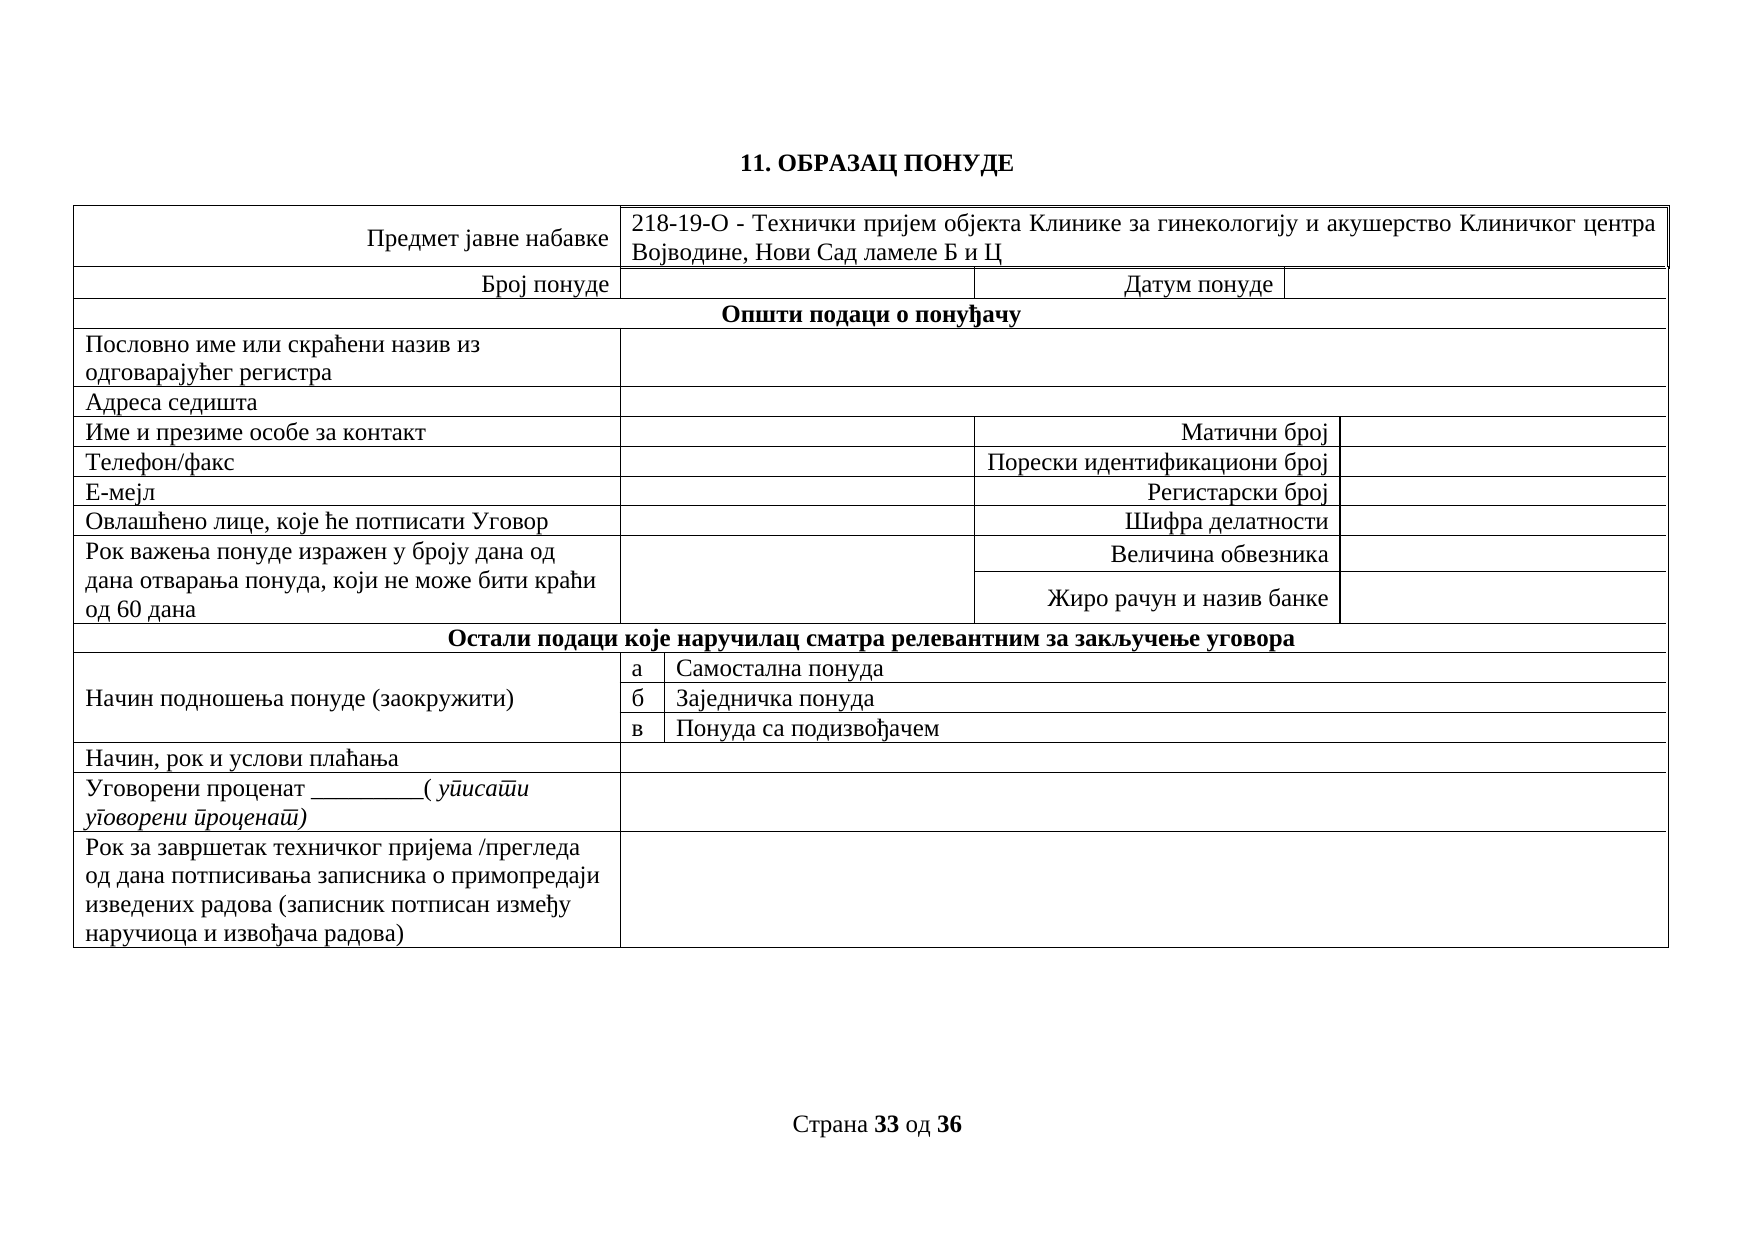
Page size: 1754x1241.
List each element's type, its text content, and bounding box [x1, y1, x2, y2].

table_cell Телефон/факс [74, 447, 620, 476]
table_cell Регистарски број [975, 477, 1339, 505]
table_cell Е-мејл [74, 477, 620, 505]
table_cell [1341, 571, 1668, 622]
table_cell Уговорени проценат _________( уписати уговорени проценат) [74, 773, 620, 831]
table_cell [1341, 535, 1668, 571]
table_cell а [621, 653, 664, 682]
table_cell Жиро рачун и назив банке [975, 572, 1339, 622]
table_cell [621, 772, 1668, 831]
table_cell Порески идентификациони број [975, 447, 1339, 476]
table_cell [621, 742, 1668, 772]
table_cell Овлашћено лице, које ће потписати Уговор [74, 506, 620, 535]
table_cell Остали подаци које наручилац сматра релевантним за закључење уговора [74, 623, 1668, 652]
table_cell Адреса седишта [74, 387, 620, 416]
subtitle ОБРАЗАЦ ПОНУДЕ [148, 148, 1606, 176]
table_cell [621, 477, 974, 505]
table_cell Матични број [975, 417, 1339, 446]
table_cell Понуда са подизвођачем [665, 712, 1668, 742]
table_cell [621, 536, 974, 622]
table_cell [621, 328, 1668, 386]
table_cell [621, 447, 974, 476]
table_cell [1341, 416, 1668, 446]
table_cell Самостална понуда [665, 652, 1668, 682]
table_cell Пословно име или скраћени назив из одговарајућег регистра [74, 329, 620, 386]
table_cell Начин, рок и услови плаћања [74, 743, 620, 772]
table_cell Рок важења понуде изражен у броју дана од дана отварања понуда, који не може бити краћи од 60 дана [74, 536, 620, 622]
table_cell Име и презиме особе за контакт [74, 417, 620, 446]
table_cell [1341, 505, 1668, 535]
table_cell в [621, 713, 664, 742]
table_cell Величина обвезника [975, 536, 1339, 571]
table_cell [621, 386, 1668, 416]
table_cell [621, 417, 974, 446]
table_header 218-19-О - Технички пријем објекта Клинике за гинекологију и акушерство Клиничког центра Војводине, Нови Сад ламеле Б и Ц [621, 208, 1667, 266]
table_cell Шифра делатности [975, 506, 1339, 535]
table_cell [621, 506, 974, 535]
table_cell б [621, 683, 664, 712]
table_cell Број понуде [74, 267, 620, 298]
table_cell Рок за завршетак техничког пријема /прегледа од дана потписивања записника о примопредаји изведених радова (записник потписан између наручиоца и извођача радова) [74, 832, 620, 947]
table_cell [1341, 446, 1668, 476]
table_cell [621, 831, 1668, 947]
table_cell [1341, 476, 1668, 505]
table_cell Заједничка понуда [665, 682, 1668, 712]
table_cell Датум понуде [975, 269, 1284, 298]
table_cell [621, 269, 974, 298]
table_header Предмет јавне набавке [74, 206, 620, 266]
table_cell Начин подношења понуде (заокружити) [74, 653, 620, 742]
table_cell Општи подаци о понуђачу [74, 298, 1668, 328]
table_cell [1285, 266, 1668, 298]
